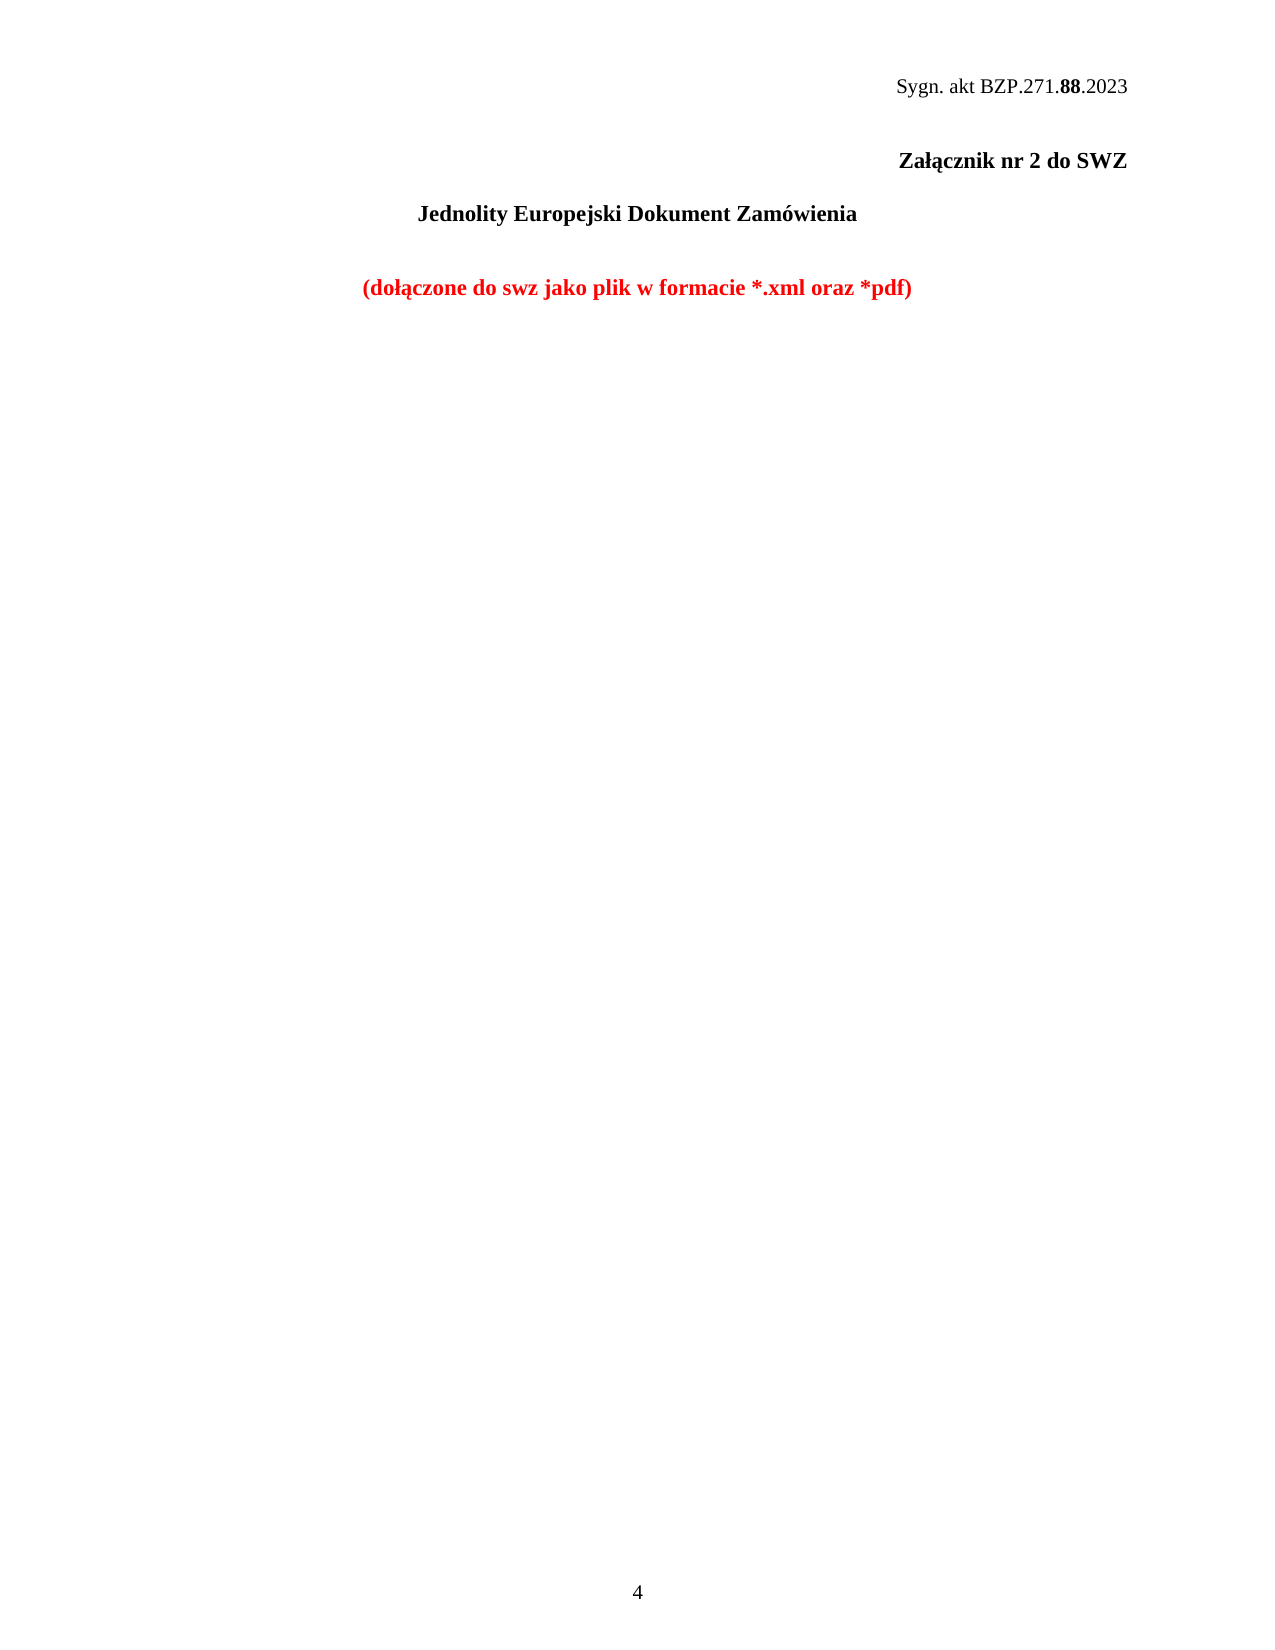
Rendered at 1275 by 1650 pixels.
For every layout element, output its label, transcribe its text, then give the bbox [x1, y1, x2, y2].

text (dołączone do swz jako plik w formacie *.xml oraz *pdf) [148, 274, 1127, 300]
text Załącznik nr 2 do SWZ [148, 148, 1127, 174]
text Jednolity Europejski Dokument Zamówienia [148, 200, 1127, 227]
